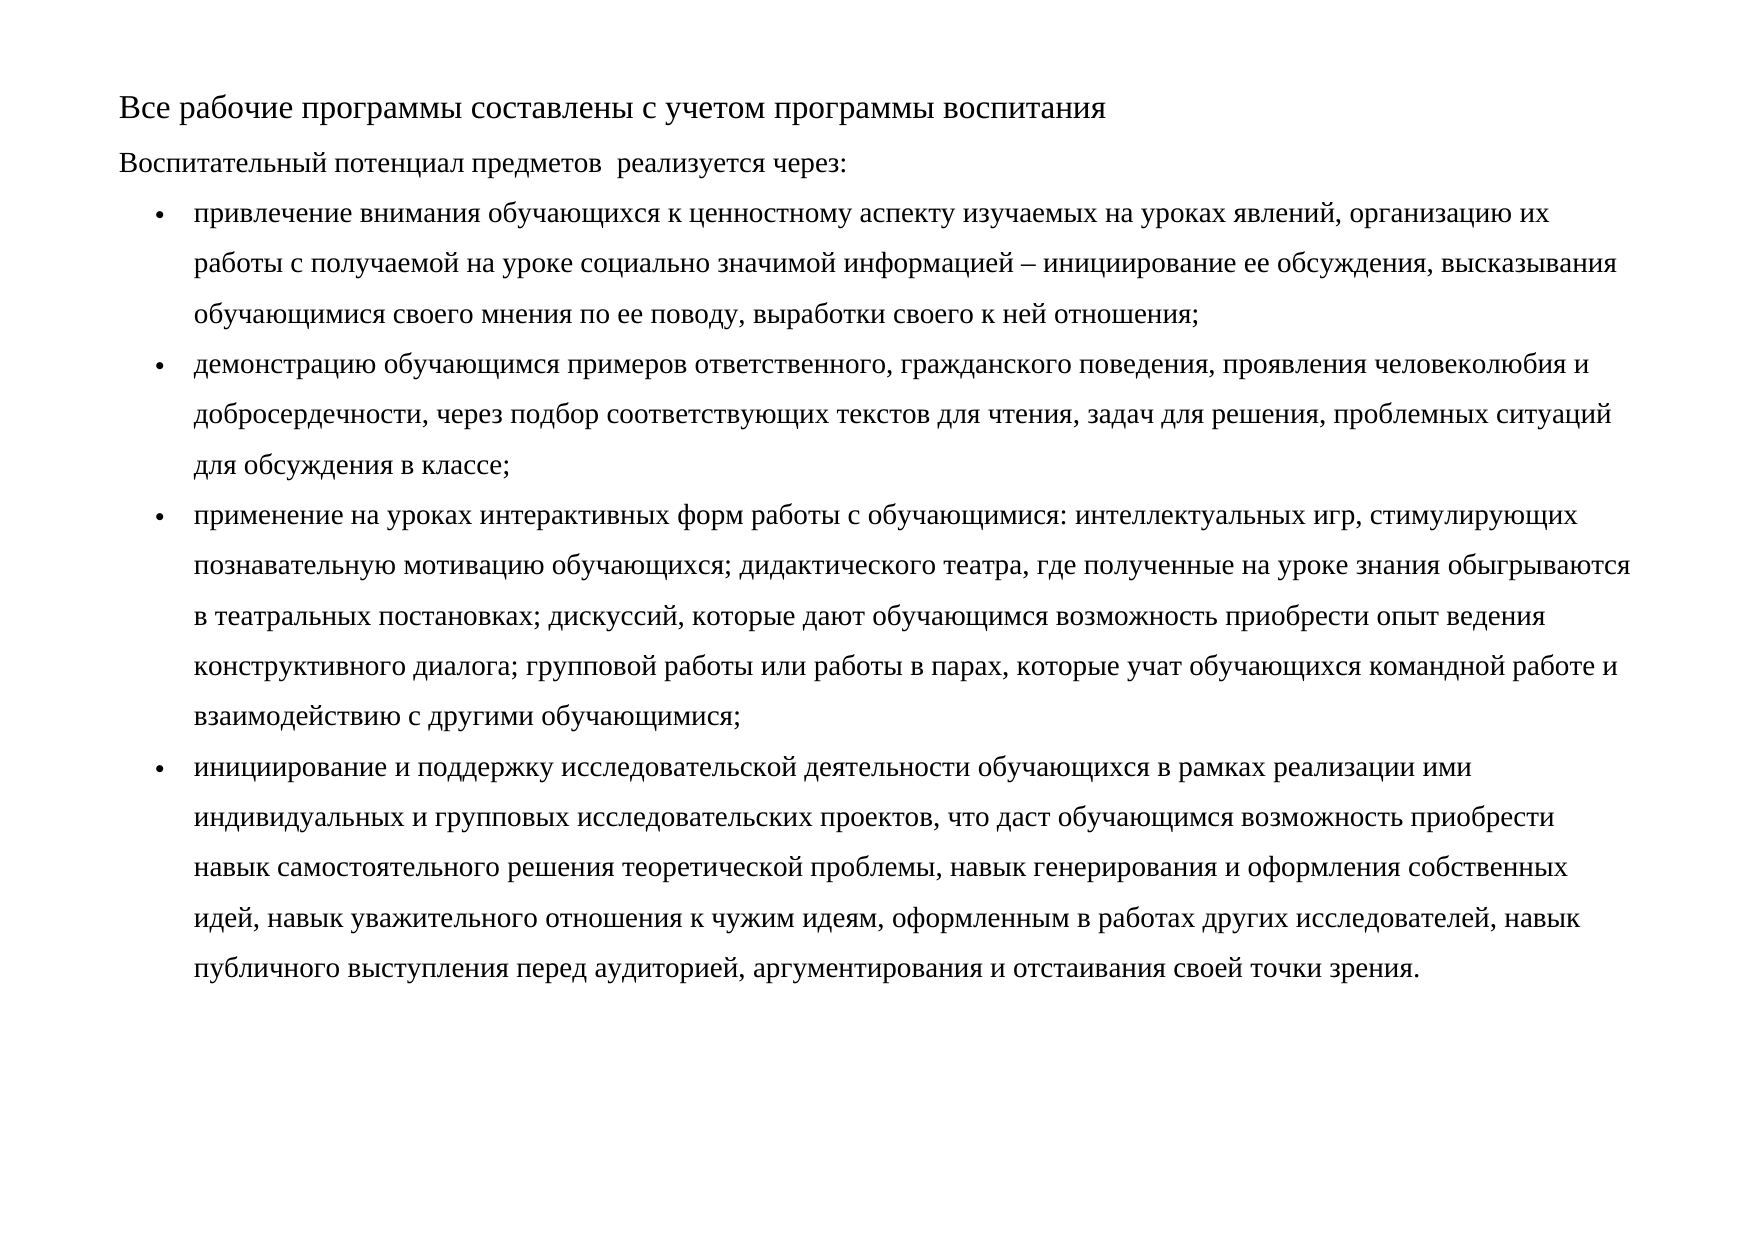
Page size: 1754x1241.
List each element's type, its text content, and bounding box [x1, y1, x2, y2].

text Воспитательный потенциал предметов реализуется через: [119, 145, 1635, 178]
text Все рабочие программы составлены с учетом программы воспитания [119, 87, 1635, 126]
list инициирование и поддержку исследовательской деятельности обучающихся в рамках реализации ими индивидуальных и групповых исследовательских проектов, что даст обучающимся возможность приобрести навык самостоятельного решения теоретической проблемы, навык генерирования и оформления собственных идей, навык уважительного отношения к чужим идеям, оформленным в работах других исследователей, навык публичного выступления перед аудиторией, аргументирования и отстаивания своей точки зрения. [156, 749, 1635, 983]
list демонстрацию обучающимся примеров ответственного, гражданского поведения, проявления человеколюбия и добросердечности, через подбор соответствующих текстов для чтения, задач для решения, проблемных ситуаций для обсуждения в классе; [156, 346, 1635, 480]
list привлечение внимания обучающихся к ценностному аспекту изучаемых на уроках явлений, организацию их работы с получаемой на уроке социально значимой информацией – инициирование ее обсуждения, высказывания обучающимися своего мнения по ее поводу, выработки своего к ней отношения; [156, 195, 1635, 329]
list применение на уроках интерактивных форм работы с обучающимися: интеллектуальных игр, стимулирующих познавательную мотивацию обучающихся; дидактического театра, где полученные на уроке знания обыгрываются в театральных постановках; дискуссий, которые дают обучающимся возможность приобрести опыт ведения конструктивного диалога; групповой работы или работы в парах, которые учат обучающихся командной работе и взаимодействию с другими обучающимися; [156, 497, 1635, 732]
